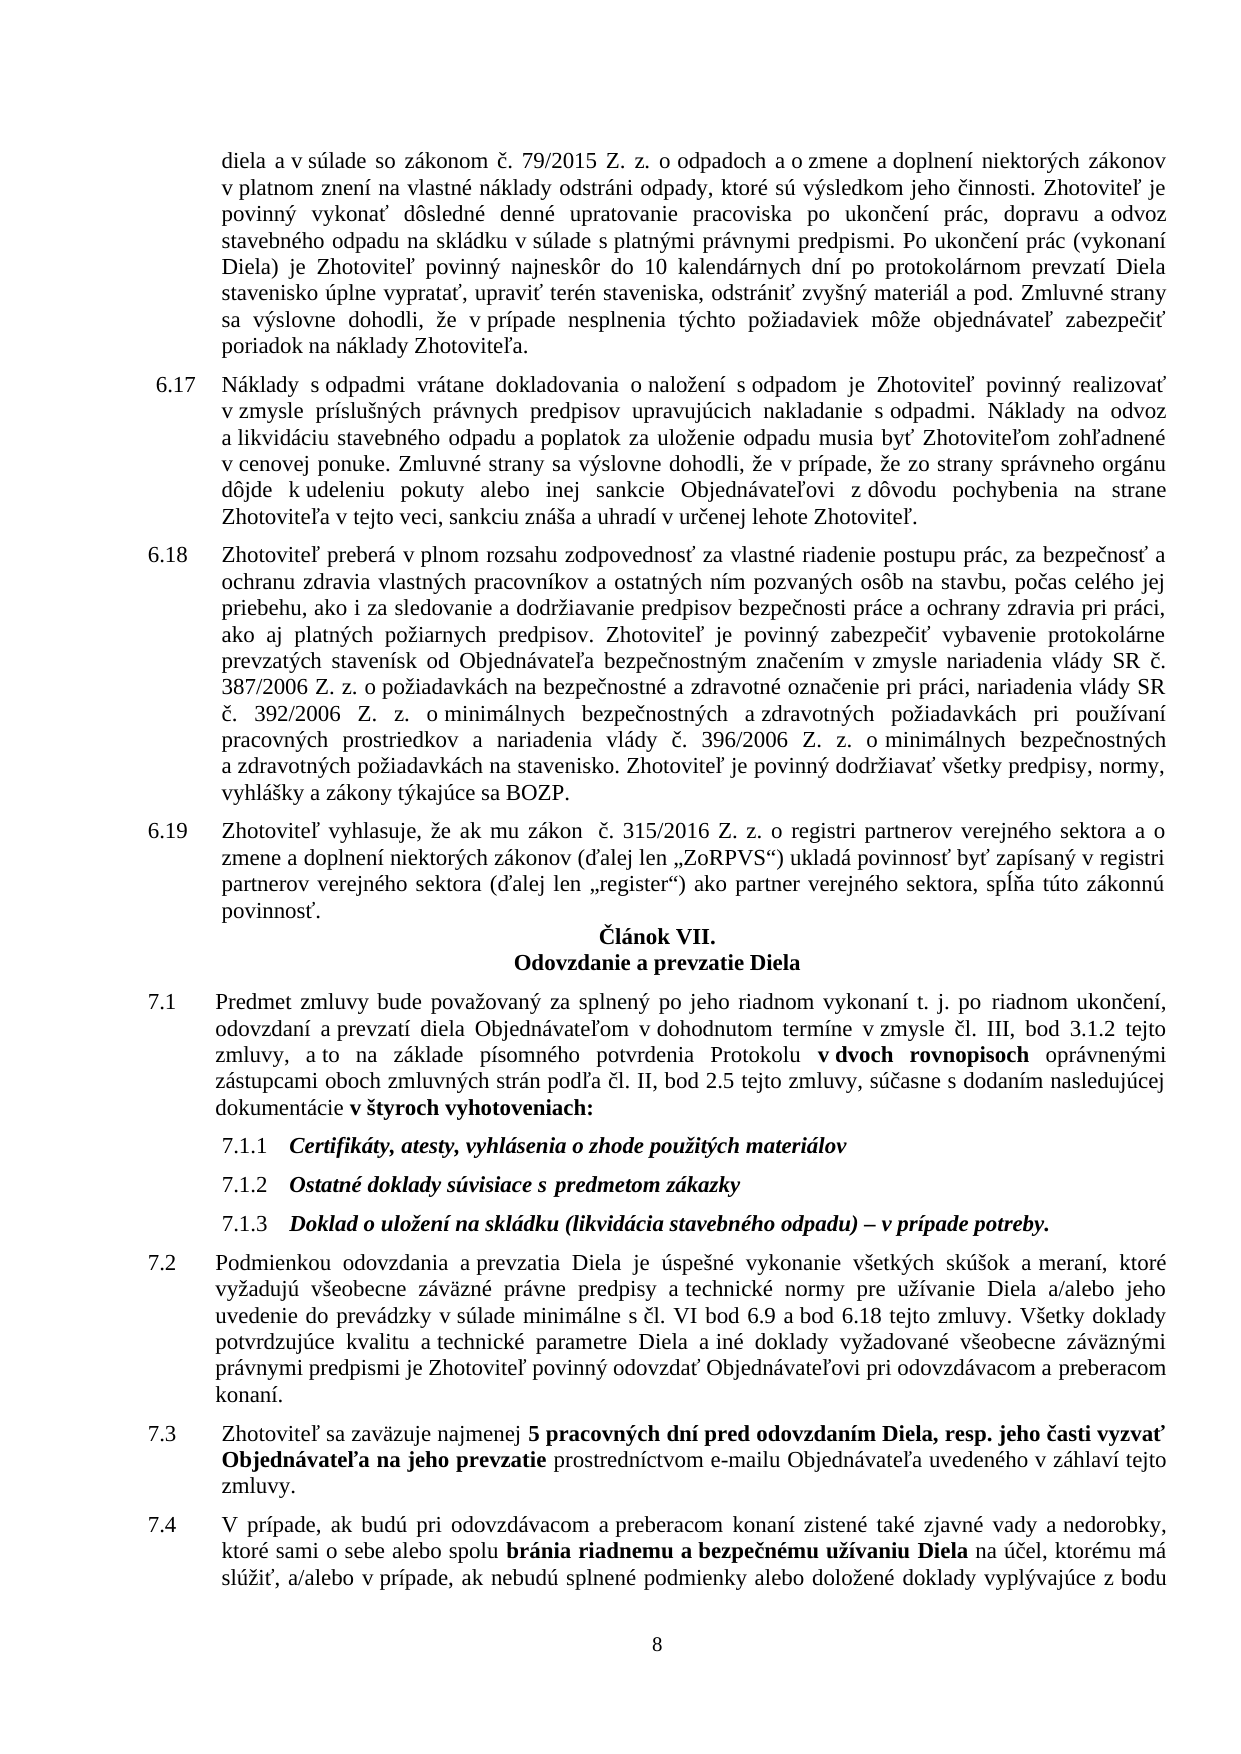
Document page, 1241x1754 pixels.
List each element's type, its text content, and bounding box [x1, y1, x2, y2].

list Zhotoviteľ preberá v plnom rozsahu zodpovednosť za vlastné riadenie postupu prác, za bezpečnosť a ochranu zdravia vlastných pracovníkov a ostatných ním pozvaných osôb na stavbu, počas celého jej priebehu, ako i za sledovanie a dodržiavanie predpisov bezpečnosti práce a ochrany zdravia pri práci, ako aj platných požiarnych predpisov. Zhotoviteľ je povinný zabezpečiť vybavenie protokolárne prevzatých stavenísk od Objednávateľa bezpečnostným značením v zmysle nariadenia vlády SR č. 387/2006 Z. z. o požiadavkách na bezpečnostné a zdravotné označenie pri práci, nariadenia vlády SR č. 392/2006 Z. z. o minimálnych bezpečnostných a zdravotných požiadavkách pri používaní pracovných prostriedkov a nariadenia vlády č. 396/2006 Z. z. o minimálnych bezpečnostných a zdravotných požiadavkách na stavenisko. Zhotoviteľ je povinný dodržiavať všetky predpisy, normy, vyhlášky a zákony týkajúce sa BOZP. [148, 542, 1167, 805]
list Certifikáty, atesty, vyhlásenia o zhode použitých materiálov [222, 1132, 1167, 1159]
list Zhotoviteľ sa zaväzuje najmenej 5 pracovných dní pred odovzdaním Diela, resp. jeho časti vyzvať Objednávateľa na jeho prevzatie prostredníctvom e-mailu Objednávateľa uvedeného v záhlaví tejto zmluvy. [148, 1420, 1167, 1499]
text Článok VII. [148, 923, 1167, 949]
list Predmet zmluvy bude považovaný za splnený po jeho riadnom vykonaní t. j. po riadnom ukončení, odovzdaní a prevzatí diela Objednávateľom v dohodnutom termíne v zmysle čl. III, bod 3.1.2 tejto zmluvy, a to na základe písomného potvrdenia Protokolu v dvoch rovnopisoch oprávnenými zástupcami oboch zmluvných strán podľa čl. II, bod 2.5 tejto zmluvy, súčasne s dodaním nasledujúcej dokumentácie v štyroch vyhotoveniach: [148, 988, 1167, 1120]
list Zhotoviteľ vyhlasuje, že ak mu zákon č. 315/2016 Z. z. o registri partnerov verejného sektora a o zmene a doplnení niektorých zákonov (ďalej len „ZoRPVS“) ukladá povinnosť byť zapísaný v registri partnerov verejného sektora (ďalej len „register“) ako partner verejného sektora, spĺňa túto zákonnú povinnosť. [148, 818, 1167, 923]
list Podmienkou odovzdania a prevzatia Diela je úspešné vykonanie všetkých skúšok a meraní, ktoré vyžadujú všeobecne záväzné právne predpisy a technické normy pre užívanie Diela a/alebo jeho uvedenie do prevádzky v súlade minimálne s čl. VI bod 6.9 a bod 6.18 tejto zmluvy. Všetky doklady potvrdzujúce kvalitu a technické parametre Diela a iné doklady vyžadované všeobecne záväznými právnymi predpismi je Zhotoviteľ povinný odovzdať Objednávateľovi pri odovzdávacom a preberacom konaní. [148, 1249, 1167, 1407]
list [148, 1511, 1167, 1590]
list Doklad o uložení na skládku (likvidácia stavebného odpadu) – v prípade potreby. [222, 1210, 1167, 1237]
list Ostatné doklady súvisiace s predmetom zákazky [222, 1171, 1167, 1198]
list Náklady s odpadmi vrátane dokladovania o naložení s odpadom je Zhotoviteľ povinný realizovať v zmysle príslušných právnych predpisov upravujúcich nakladanie s odpadmi. Náklady na odvoz a likvidáciu stavebného odpadu a poplatok za uloženie odpadu musia byť Zhotoviteľom zohľadnené v cenovej ponuke. Zmluvné strany sa výslovne dohodli, že v prípade, že zo strany správneho orgánu dôjde k udeleniu pokuty alebo inej sankcie Objednávateľovi z dôvodu pochybenia na strane Zhotoviteľa v tejto veci, sankciu znáša a uhradí v určenej lehote Zhotoviteľ. [156, 371, 1167, 529]
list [148, 148, 1167, 358]
text Odovzdanie a prevzatie Diela [148, 949, 1167, 976]
